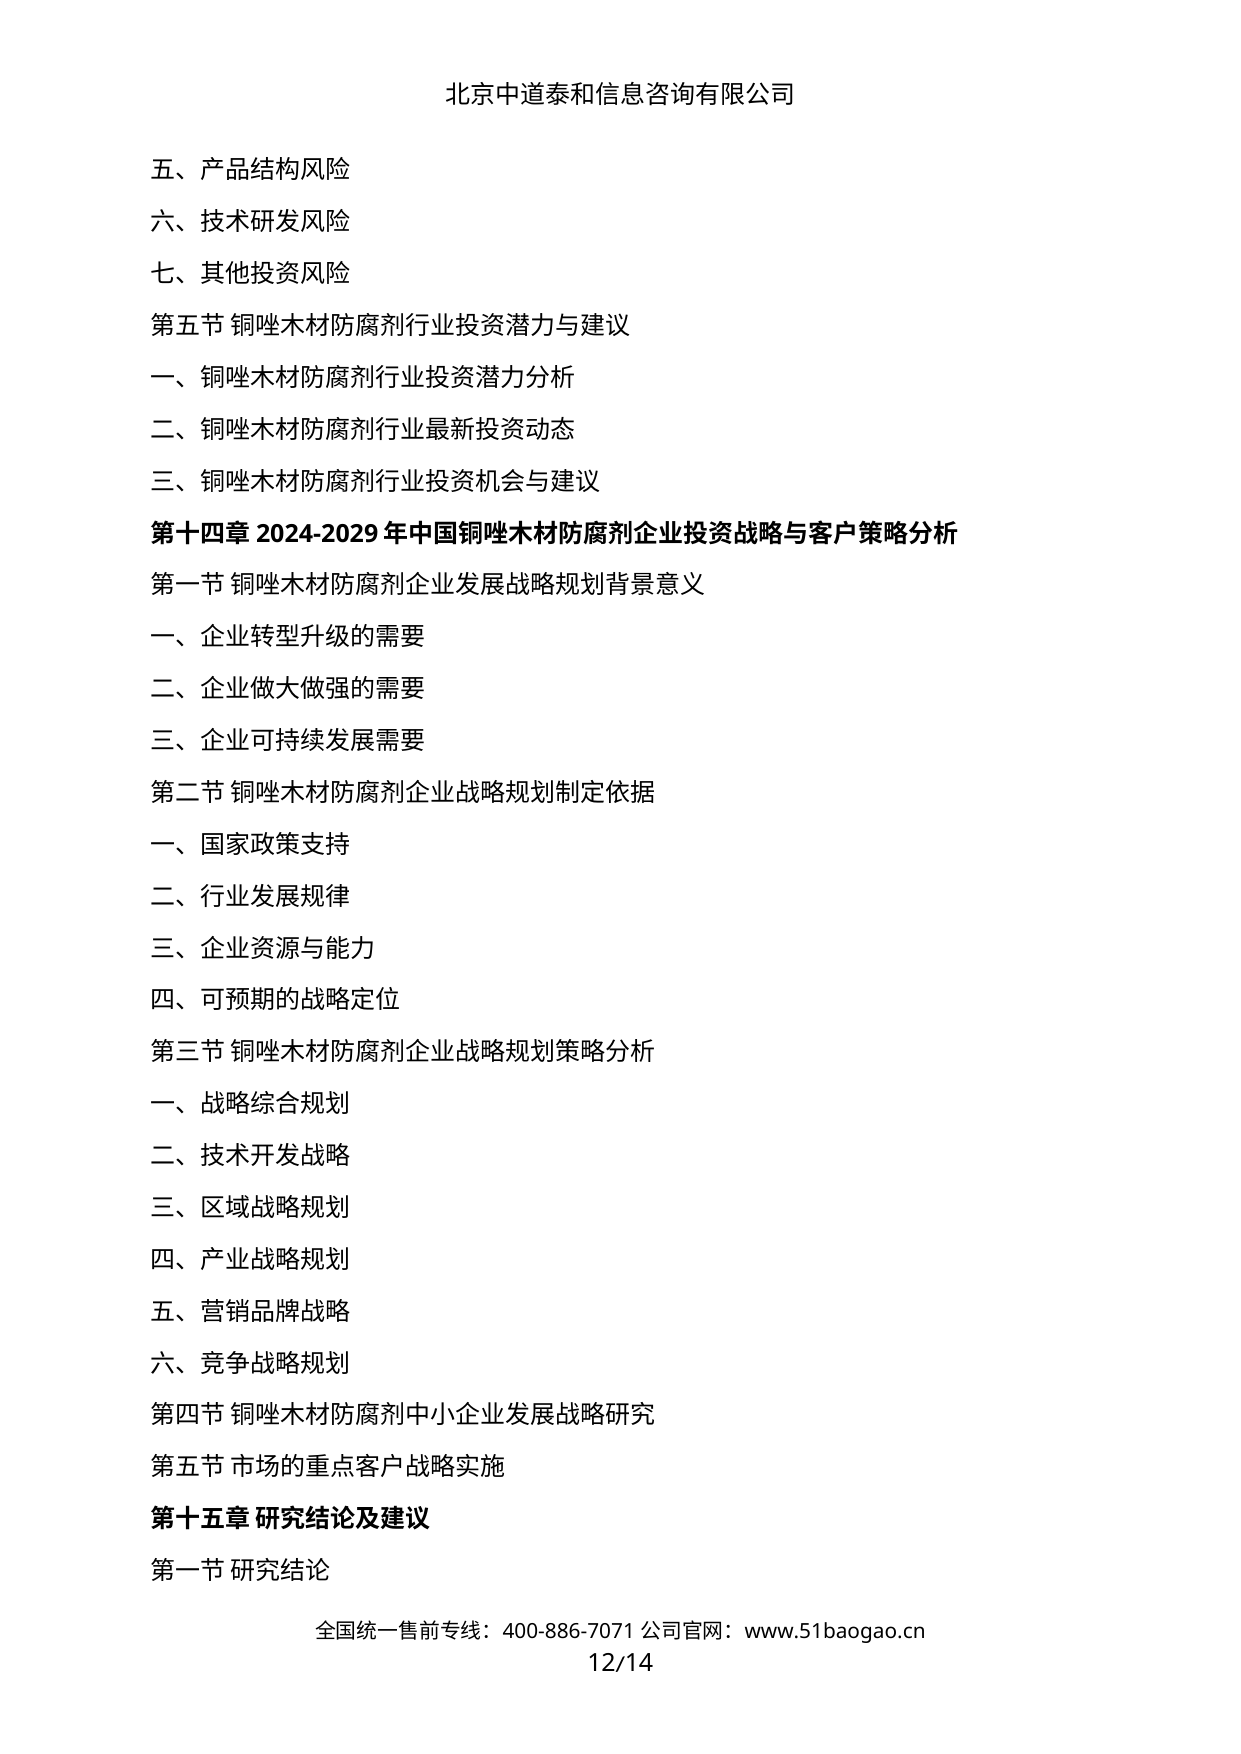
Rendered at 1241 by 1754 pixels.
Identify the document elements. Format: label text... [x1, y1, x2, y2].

text 第二节 铜唑木材防腐剂企业战略规划制定依据 [150, 772, 1090, 809]
text 一、国家政策支持 [150, 824, 1090, 861]
text 第一节 铜唑木材防腐剂企业发展战略规划背景意义 [150, 565, 1090, 601]
text 三、铜唑木材防腐剂行业投资机会与建议 [150, 461, 1090, 497]
text 六、竞争战略规划 [150, 1343, 1090, 1379]
text 二、企业做大做强的需要 [150, 669, 1090, 705]
text 五、产品结构风险 [150, 150, 1090, 186]
text 第四节 铜唑木材防腐剂中小企业发展战略研究 [150, 1395, 1090, 1431]
text 一、企业转型升级的需要 [150, 617, 1090, 653]
text 三、企业资源与能力 [150, 928, 1090, 964]
text 二、技术开发战略 [150, 1136, 1090, 1172]
text 五、营销品牌战略 [150, 1291, 1090, 1327]
text 第三节 铜唑木材防腐剂企业战略规划策略分析 [150, 1032, 1090, 1068]
text 六、技术研发风险 [150, 202, 1090, 238]
text 一、战略综合规划 [150, 1084, 1090, 1120]
text 第五节 铜唑木材防腐剂行业投资潜力与建议 [150, 306, 1090, 342]
text 二、行业发展规律 [150, 876, 1090, 912]
text 三、企业可持续发展需要 [150, 721, 1090, 757]
text 第十四章 2024-2029年中国铜唑木材防腐剂企业投资战略与客户策略分析 [150, 513, 1090, 549]
text 一、铜唑木材防腐剂行业投资潜力分析 [150, 357, 1090, 394]
text 第十五章 研究结论及建议 [150, 1499, 1090, 1535]
text 二、铜唑木材防腐剂行业最新投资动态 [150, 409, 1090, 446]
text 四、可预期的战略定位 [150, 980, 1090, 1016]
text 第五节 市场的重点客户战略实施 [150, 1447, 1090, 1483]
text 四、产业战略规划 [150, 1239, 1090, 1276]
text 三、区域战略规划 [150, 1187, 1090, 1224]
text 七、其他投资风险 [150, 254, 1090, 290]
text 第一节 研究结论 [150, 1551, 1090, 1587]
